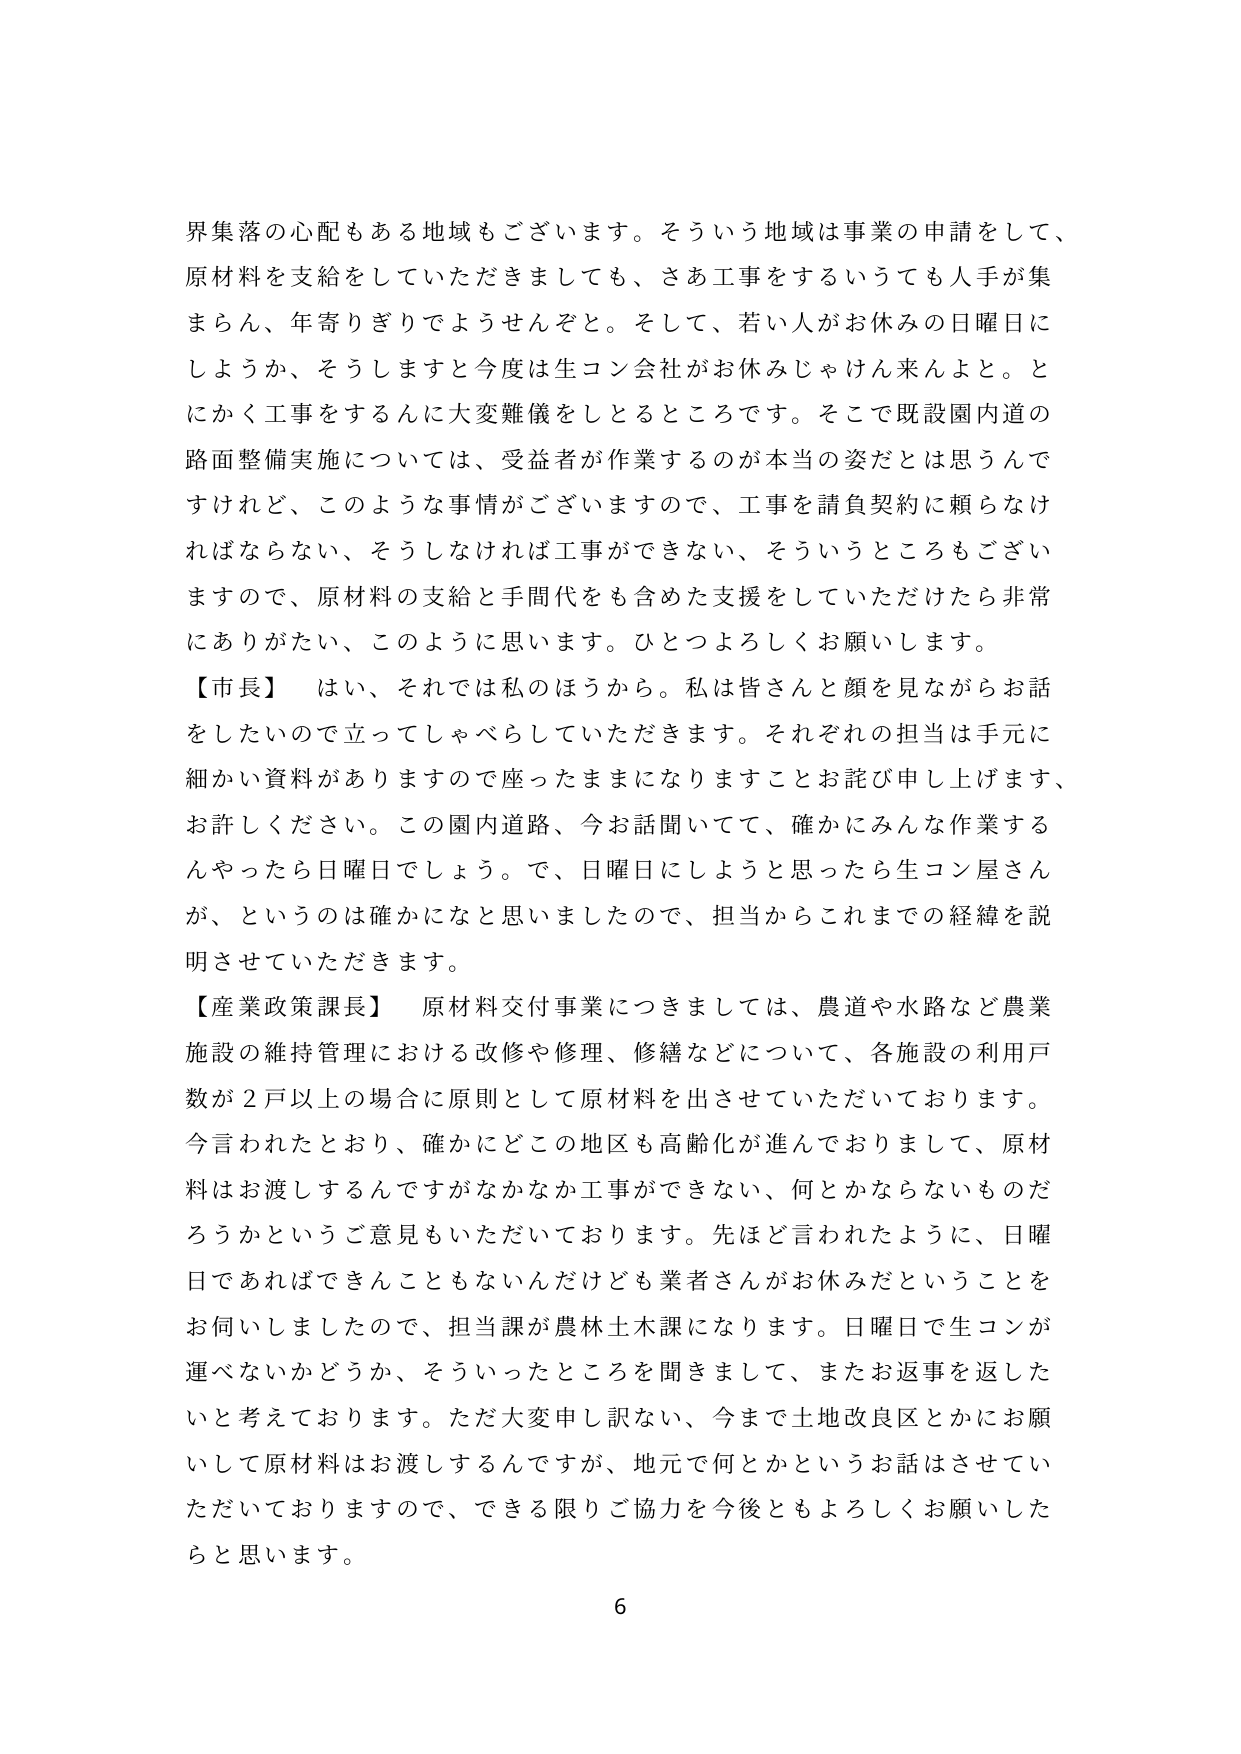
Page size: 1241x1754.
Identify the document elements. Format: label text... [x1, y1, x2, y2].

text 【産業政策課長】 原材料交付事業につきましては、農道や水路など農業施設の維持管理における改修や修理、修繕などについて、各施設の利用戸数が２戸以上の場合に原則として原材料を出させていただいております。今言われたとおり、確かにどこの地区も高齢化が進んでおりまして、原材料はお渡しするんですがなかなか工事ができない、何とかならないものだろうかというご意見もいただいております。先ほど言われたように、日曜日であればできんこともないんだけども業者さんがお休みだということをお伺いしましたので、担当課が農林土木課になります。日曜日で生コンが運べないかどうか、そういったところを聞きまして、またお返事を返したいと考えております。ただ大変申し訳ない、今まで土地改良区とかにお願いして原材料はお渡しするんですが、地元で何とかというお話はさせていただいておりますので、できる限りご協力を今後ともよろしくお願いしたらと思います。 [185, 983, 1055, 1576]
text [185, 207, 1055, 664]
text 【市長】 はい、それでは私のほうから。私は皆さんと顔を見ながらお話をしたいので立ってしゃべらしていただきます。それぞれの担当は手元に細かい資料がありますので座ったままになりますことお詫び申し上げます、お許しください。この園内道路、今お話聞いてて、確かにみんな作業するんやったら日曜日でしょう。で、日曜日にしようと思ったら生コン屋さんが、というのは確かになと思いましたので、担当からこれまでの経緯を説明させていただきます。 [185, 664, 1055, 983]
